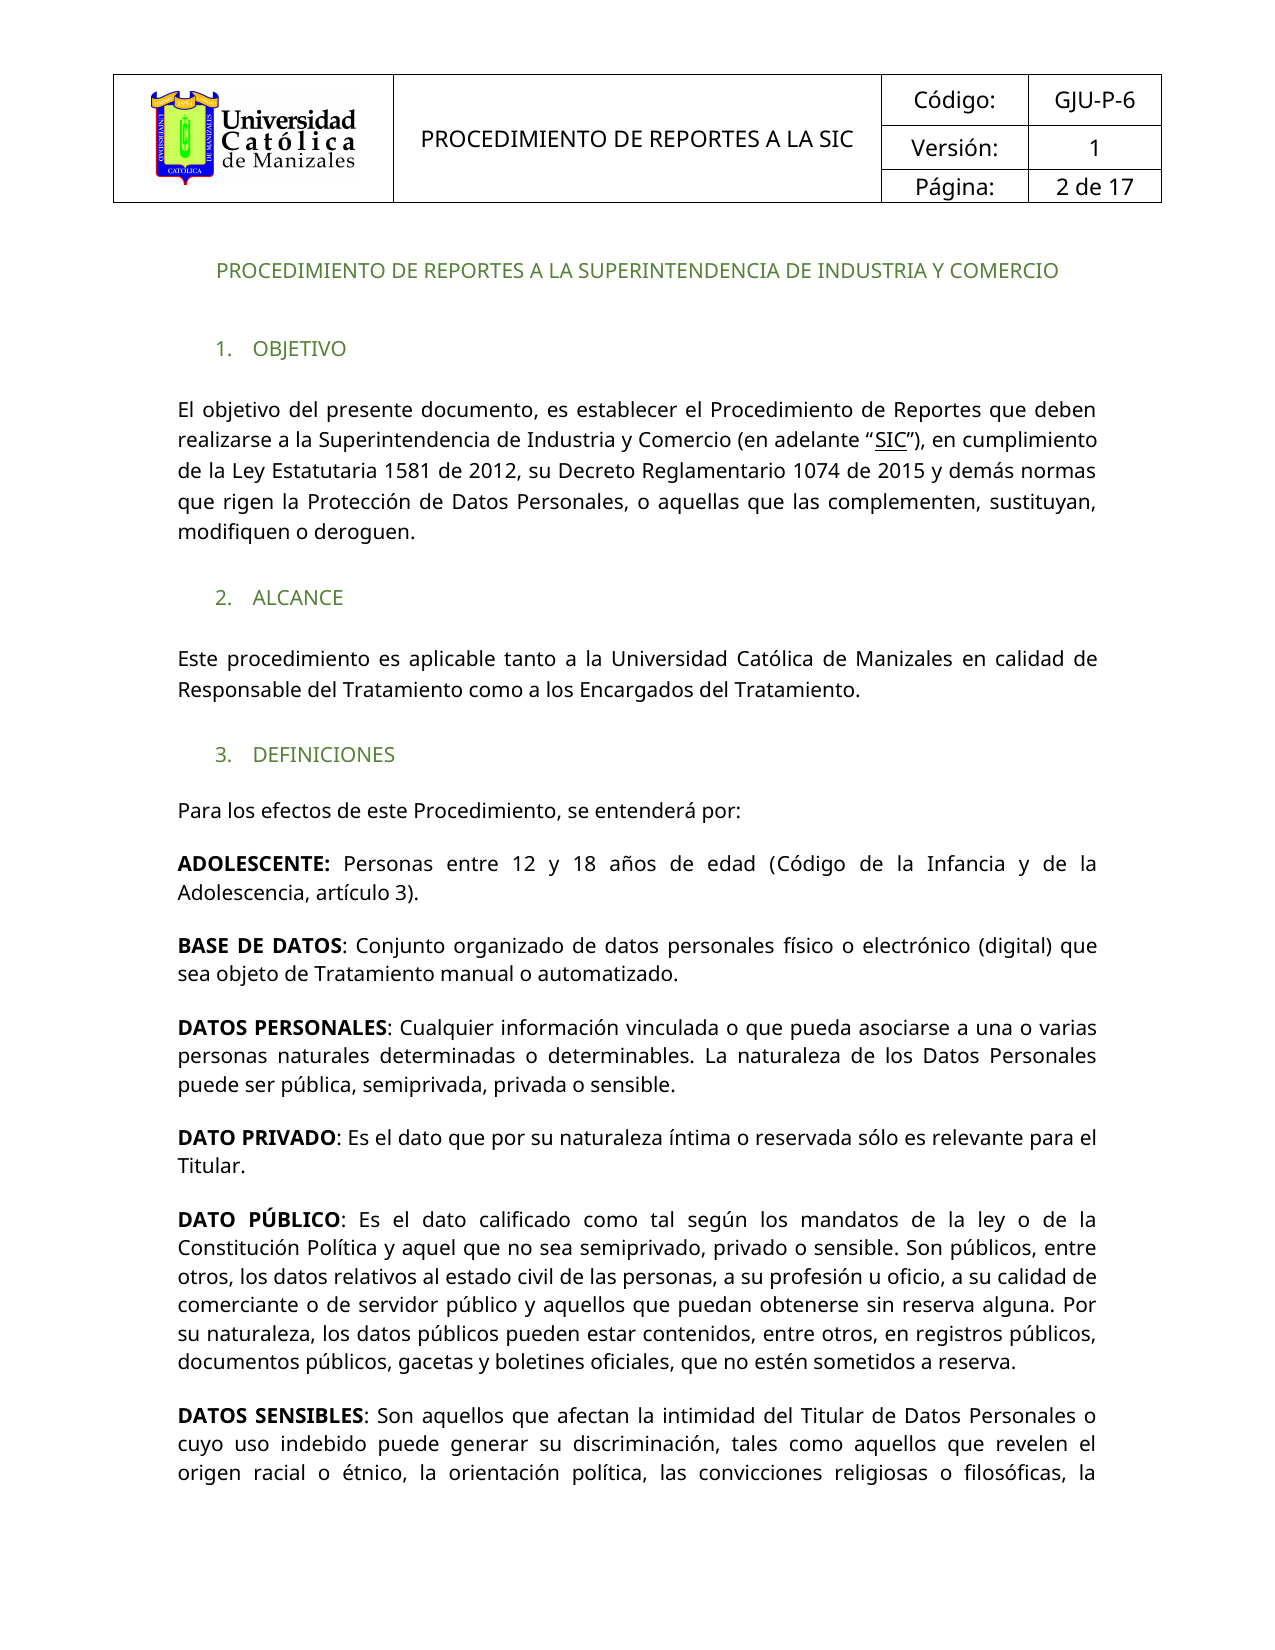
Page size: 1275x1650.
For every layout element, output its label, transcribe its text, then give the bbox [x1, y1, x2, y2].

text Este procedimiento es aplicable tanto a la Universidad Católica de Manizales en calidad de Responsable del Tratamiento como a los Encargados del Tratamiento. [177, 644, 1098, 703]
text DATOS PERSONALES: Cualquier información vinculada o que pueda asociarse a una o varias personas naturales determinadas o determinables. La naturaleza de los Datos Personales puede ser pública, semiprivada, privada o sensible. [177, 1013, 1098, 1098]
text DATO PRIVADO: Es el dato que por su naturaleza íntima o reservada sólo es relevante para el Titular. [177, 1123, 1098, 1180]
text El objetivo del presente documento, es establecer el Procedimiento de Reportes que deben realizarse a la Superintendencia de Industria y Comercio (en adelante “SIC”), en cumplimiento de la Ley Estatutaria 1581 de 2012, su Decreto Reglamentario 1074 de 2015 y demás normas que rigen la Protección de Datos Personales, o aquellas que las complementen, sustituyan, modifiquen o deroguen. [177, 395, 1098, 546]
subtitle ALCANCE [215, 583, 1098, 611]
text DATO PÚBLICO: Es el dato calificado como tal según los mandatos de la ley o de la Constitución Política y aquel que no sea semiprivado, privado o sensible. Son públicos, entre otros, los datos relativos al estado civil de las personas, a su profesión u oficio, a su calidad de comerciante o de servidor público y aquellos que puedan obtenerse sin reserva alguna. Por su naturaleza, los datos públicos pueden estar contenidos, entre otros, en registros públicos, documentos públicos, gacetas y boletines oficiales, que no estén sometidos a reserva. [177, 1205, 1098, 1376]
text Para los efectos de este Procedimiento, se entenderá por: [177, 796, 1098, 824]
subtitle OBJETIVO [215, 334, 1098, 362]
text BASE DE DATOS: Conjunto organizado de datos personales físico o electrónico (digital) que sea objeto de Tratamiento manual o automatizado. [177, 931, 1098, 988]
subtitle DEFINICIONES [215, 740, 1098, 768]
picture [151, 91, 356, 185]
subtitle PROCEDIMIENTO DE REPORTES A LA SUPERINTENDENCIA DE INDUSTRIA Y COMERCIO [177, 256, 1098, 284]
text ADOLESCENTE: Personas entre 12 y 18 años de edad (Código de la Infancia y de la Adolescencia, artículo 3). [177, 849, 1098, 906]
